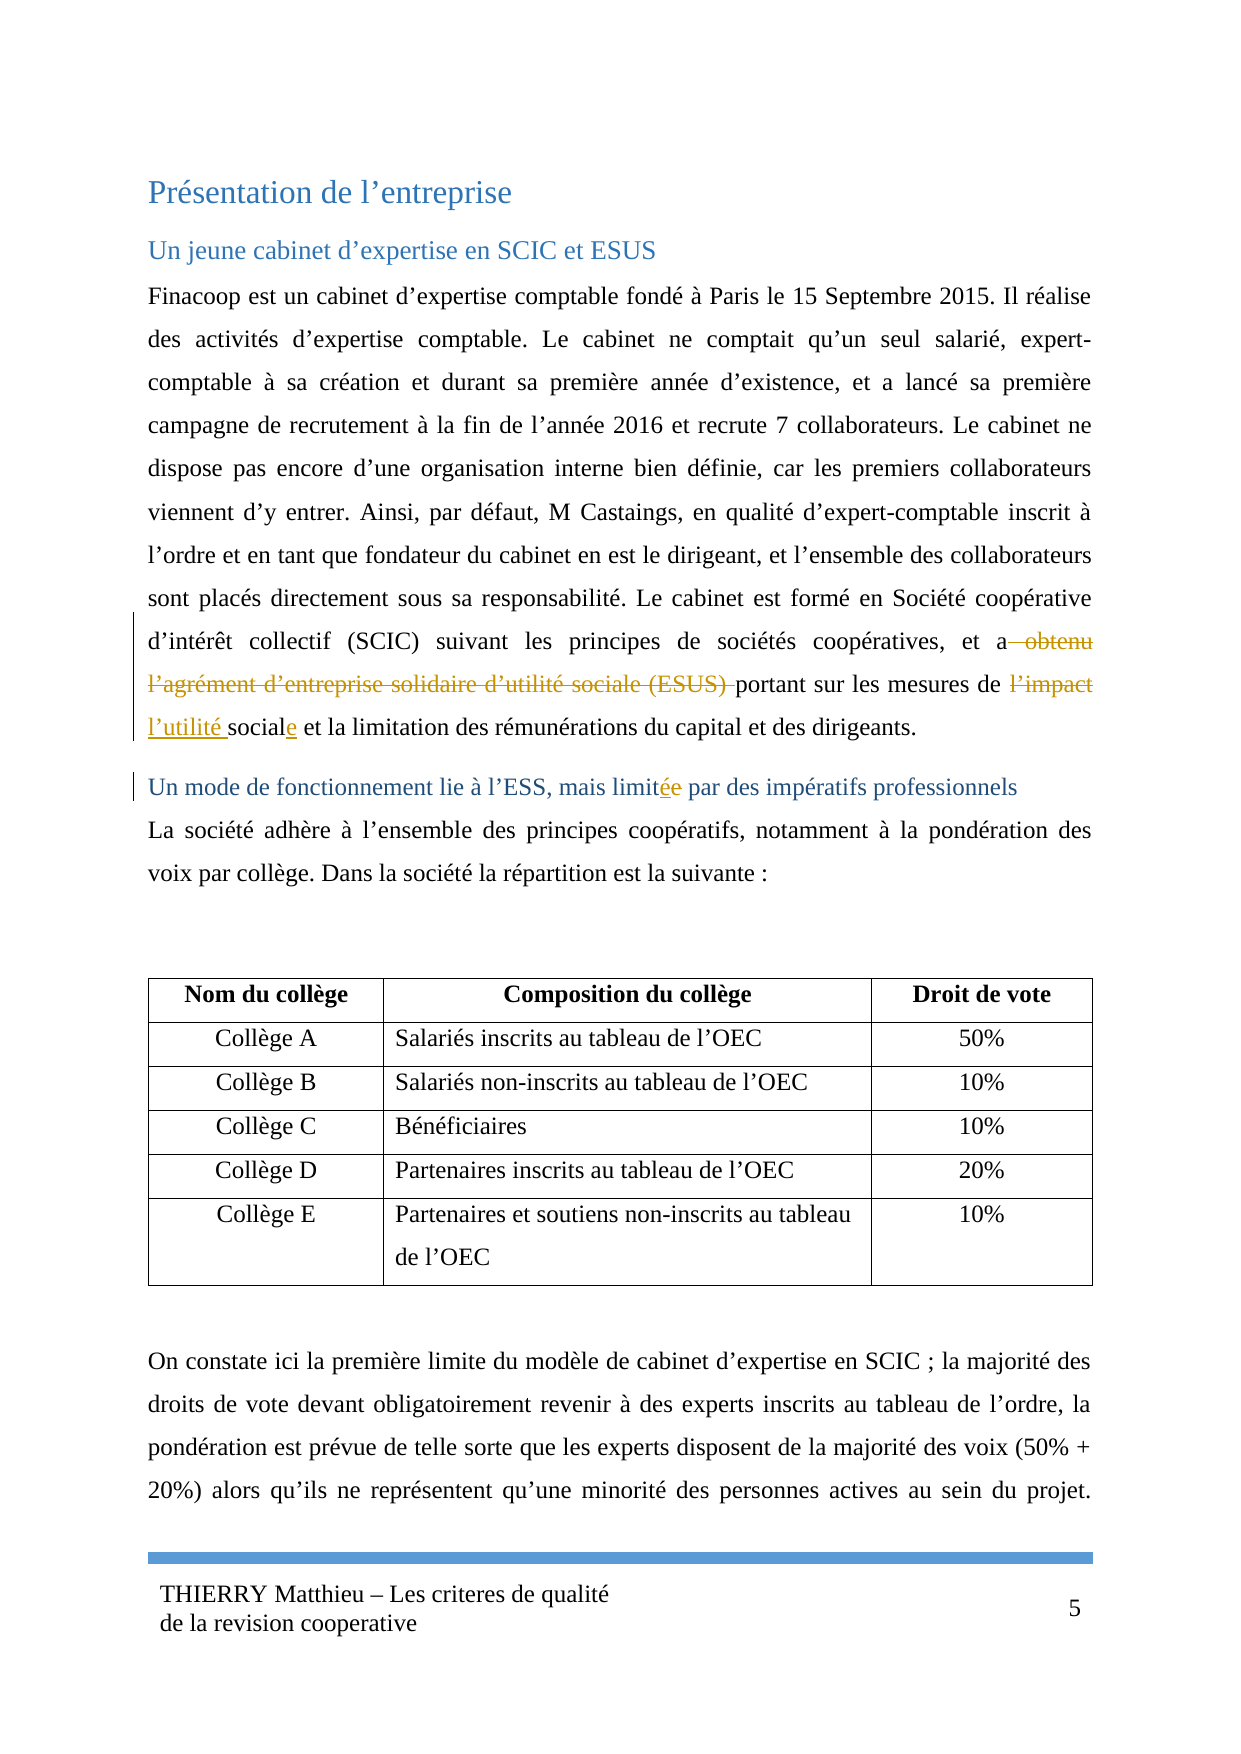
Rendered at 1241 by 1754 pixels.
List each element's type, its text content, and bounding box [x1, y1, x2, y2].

table_cell Collège E [149, 1199, 383, 1285]
subtitle Un jeune cabinet d’expertise en SCIC et ESUS [148, 234, 1093, 265]
table_cell 10% [872, 1067, 1092, 1110]
table_cell Bénéficiaires [384, 1111, 871, 1154]
table_cell 20% [872, 1155, 1092, 1198]
table_header Droit de vote [872, 979, 1092, 1022]
table_cell Partenaires et soutiens non-inscrits au tableau de l’OEC [384, 1199, 871, 1285]
table_header Nom du collège [149, 979, 383, 1022]
table_cell Collège A [149, 1023, 383, 1066]
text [148, 1346, 1093, 1504]
table_cell Collège C [149, 1111, 383, 1154]
subtitle Un mode de fonctionnement lie à l’ESS, mais limit par des impératifs professionnels [148, 772, 1093, 801]
table_cell Collège B [149, 1067, 383, 1110]
table_header Composition du collège [384, 979, 871, 1022]
table_cell 50% [872, 1023, 1092, 1066]
table_cell Salariés non-inscrits au tableau de l’OEC [384, 1067, 871, 1110]
table_cell 10% [872, 1199, 1092, 1285]
text Finacoop est un cabinet d’expertise comptable fondé à Paris le 15 Septembre 2015. Il réalise des activités d’expertise comptable. Le cabinet ne comptait qu’un seul salarié, expert-comptable à sa création et durant sa première année d’existence, et a lancé sa première campagne de recrutement à la fin de l’année 2016 et recrute 7 collaborateurs. Le cabinet ne dispose pas encore d’une organisation interne bien définie, car les premiers collaborateurs viennent d’y entrer. Ainsi, par défaut, M Castaings, en qualité d’expert-comptable inscrit à l’ordre et en tant que fondateur du cabinet en est le dirigeant, et l’ensemble des collaborateurs sont placés directement sous sa responsabilité. Le cabinet est formé en Société coopérative d’intérêt collectif (SCIC) suivant les principes de sociétés coopératives, et aportant sur les mesures de social et la limitation des rémunérations du capital et des dirigeants. [148, 281, 1093, 741]
subtitle Présentation de l’entreprise [148, 173, 1093, 211]
table_cell Salariés inscrits au tableau de l’OEC [384, 1023, 871, 1066]
table_cell 10% [872, 1111, 1092, 1154]
table_cell Partenaires inscrits au tableau de l’OEC [384, 1155, 871, 1198]
text La société adhère à l’ensemble des principes coopératifs, notamment à la pondération des voix par collège. Dans la société la répartition est la suivante : [148, 815, 1093, 887]
table_cell Collège D [149, 1155, 383, 1198]
